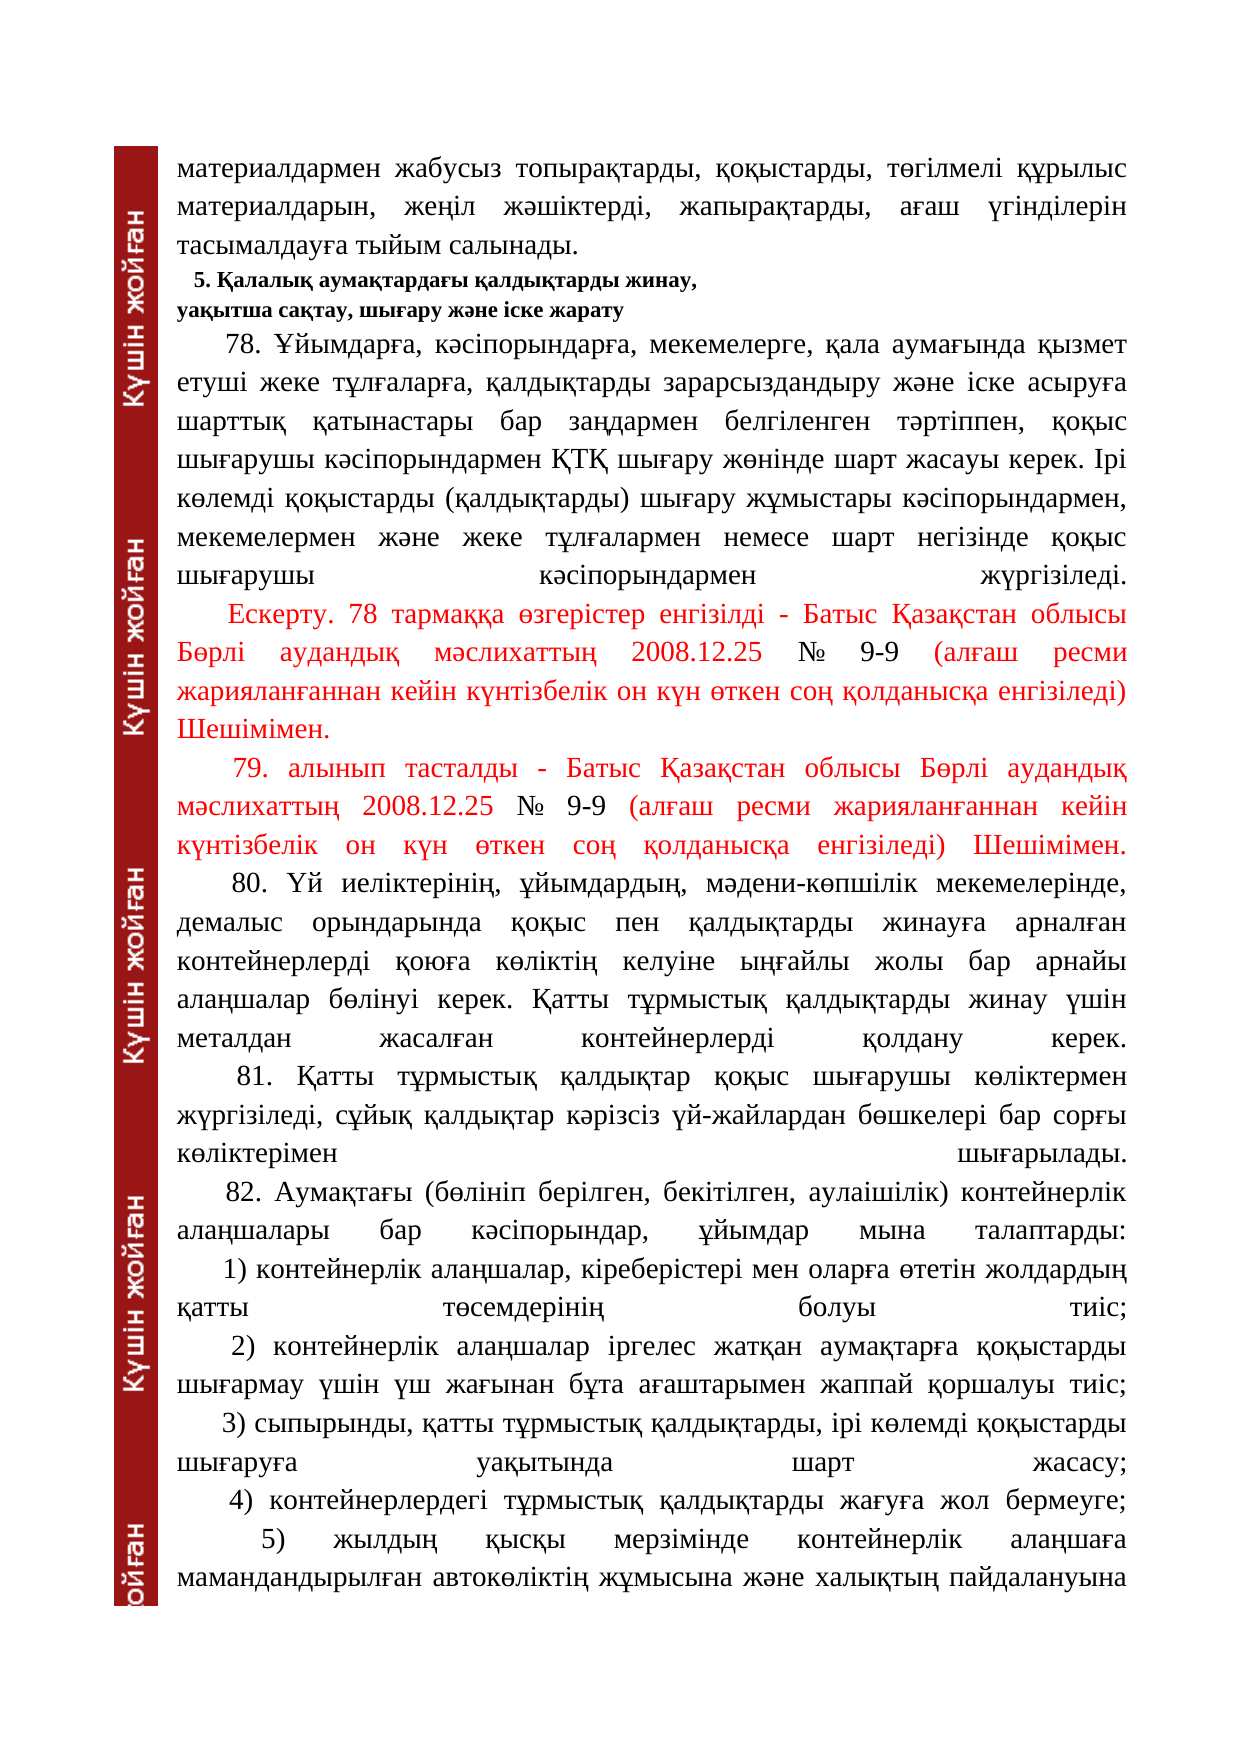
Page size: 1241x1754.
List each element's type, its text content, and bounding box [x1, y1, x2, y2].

picture [114, 146, 158, 150]
picture [114, 322, 158, 326]
picture [114, 261, 158, 266]
text 5. Қалалық аумақтардағы қалдықтарды жинау, уақытша сақтау, шығару және іске жарату [112, 266, 1128, 322]
picture [114, 1593, 158, 1606]
